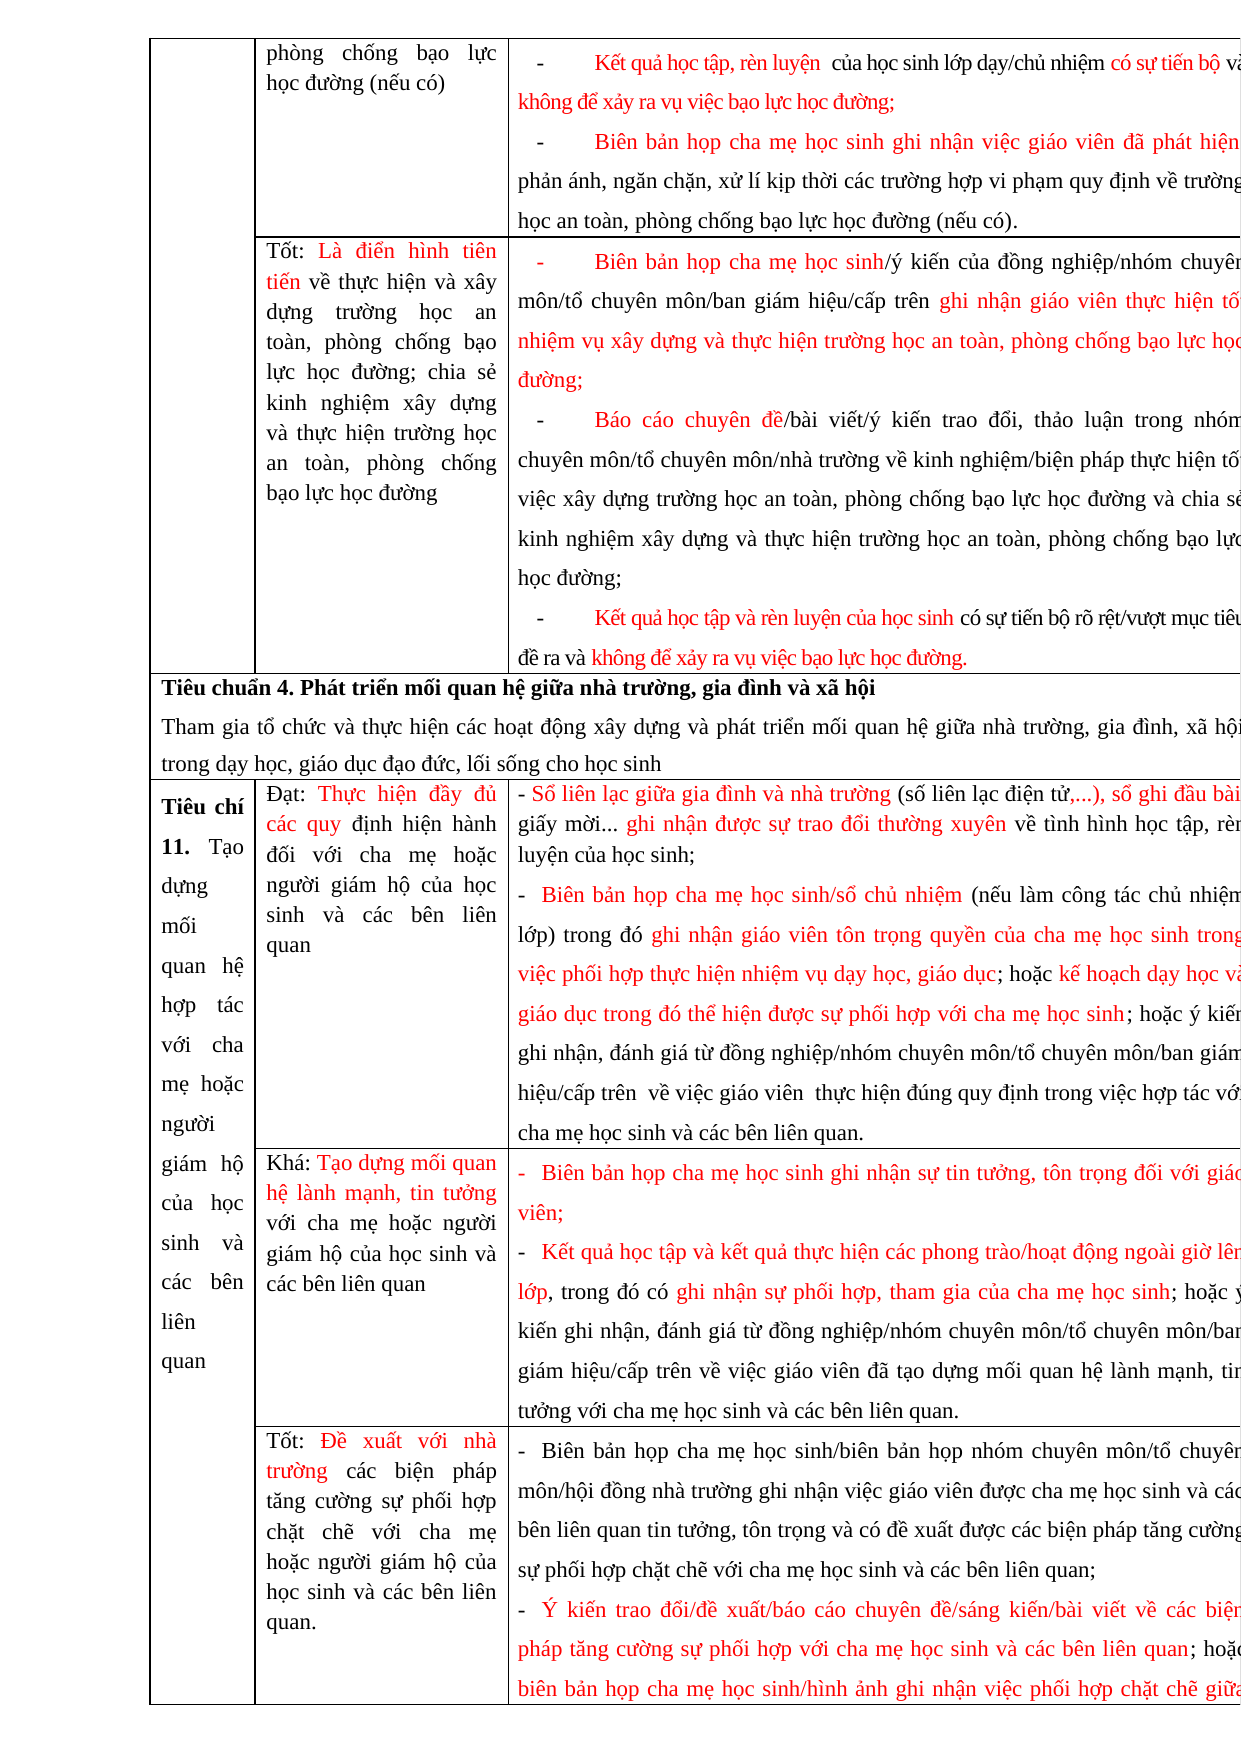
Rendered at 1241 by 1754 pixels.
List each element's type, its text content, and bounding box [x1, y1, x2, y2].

table_cell Tiêu chí 11. Tạo dựng mối quan hệ hợp tác với cha mẹ hoặc người giám hộ của học sinh và các bên liên quan [151, 780, 254, 1704]
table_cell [256, 1427, 508, 1704]
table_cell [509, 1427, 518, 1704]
table_cell Khá: Tạo dựng mối quan hệ lành mạnh, tin tưởng với cha mẹ hoặc người giám hộ của học sinh và các bên liên quan [256, 1149, 508, 1426]
table_cell Tiêu chuẩn 4. Phát triển mối quan hệ giữa nhà trường, gia đình và xã hội Tham gia tổ chức và thực hiện các hoạt động xây dựng và phát triển mối quan hệ giữa nhà trường, gia đình, xã hội trong dạy học, giáo dục đạo đức, lối sống cho học sinh [151, 674, 1240, 779]
table_cell Biên bản họp cha mẹ học sinh/ý kiến của đồng nghiệp/nhóm chuyên môn/tổ chuyên môn/ban giám hiệu/cấp trên ghi nhận giáo viên thực hiện tốt nhiệm vụ xây dựng và thực hiện trường học an toàn, phòng chống bạo lực học đường; Báo cáo chuyên đề/bài viết/ý kiến trao đổi, thảo luận trong nhóm chuyên môn/tổ chuyên môn/nhà trường về kinh nghiệm/biện pháp thực hiện tốt việc xây dựng trường học an toàn, phòng chống bạo lực học đường và chia sẻ kinh nghiệm xây dựng và thực hiện trường học an toàn, phòng chống bạo lực học đường; Kết quả học tập và rèn luyện của học sinh có sự tiến bộ rõ rệt/vượt mục tiêu đề ra và không để xảy ra vụ việc bạo lực học đường. [509, 238, 1240, 673]
table_cell - Sổ liên lạc giữa gia đình và nhà trường (số liên lạc điện tử,...), sổ ghi đầu bài, giấy mời... ghi nhận được sự trao đổi thường xuyên về tình hình học tập, rèn luyện của học sinh; Biên bản họp cha mẹ học sinh/sổ chủ nhiệm (nếu làm công tác chủ nhiệm lớp) trong đó ghi nhận giáo viên tôn trọng quyền của cha mẹ học sinh trong việc phối hợp thực hiện nhiệm vụ dạy học, giáo dục; hoặc kế hoạch dạy học và giáo dục trong đó thể hiện được sự phối hợp với cha mẹ học sinh; hoặc ý kiến ghi nhận, đánh giá từ đồng nghiệp/nhóm chuyên môn/tổ chuyên môn/ban giám hiệu/cấp trên về việc giáo viên thực hiện đúng quy định trong việc hợp tác với cha mẹ học sinh và các bên liên quan. [509, 780, 1240, 1148]
table_cell Tốt: Là điển hình tiên tiến về thực hiện và xây dựng trường học an toàn, phòng chống bạo lực học đường; chia sẻ kinh nghiệm xây dựng và thực hiện trường học an toàn, phòng chống bạo lực học đường [256, 238, 508, 673]
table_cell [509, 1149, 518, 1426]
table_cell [256, 39, 508, 236]
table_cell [509, 39, 1240, 236]
table_cell Đạt: Thực hiện đầy đủ các quy định hiện hành đối với cha mẹ hoặc người giám hộ của học sinh và các bên liên quan [256, 780, 508, 1148]
